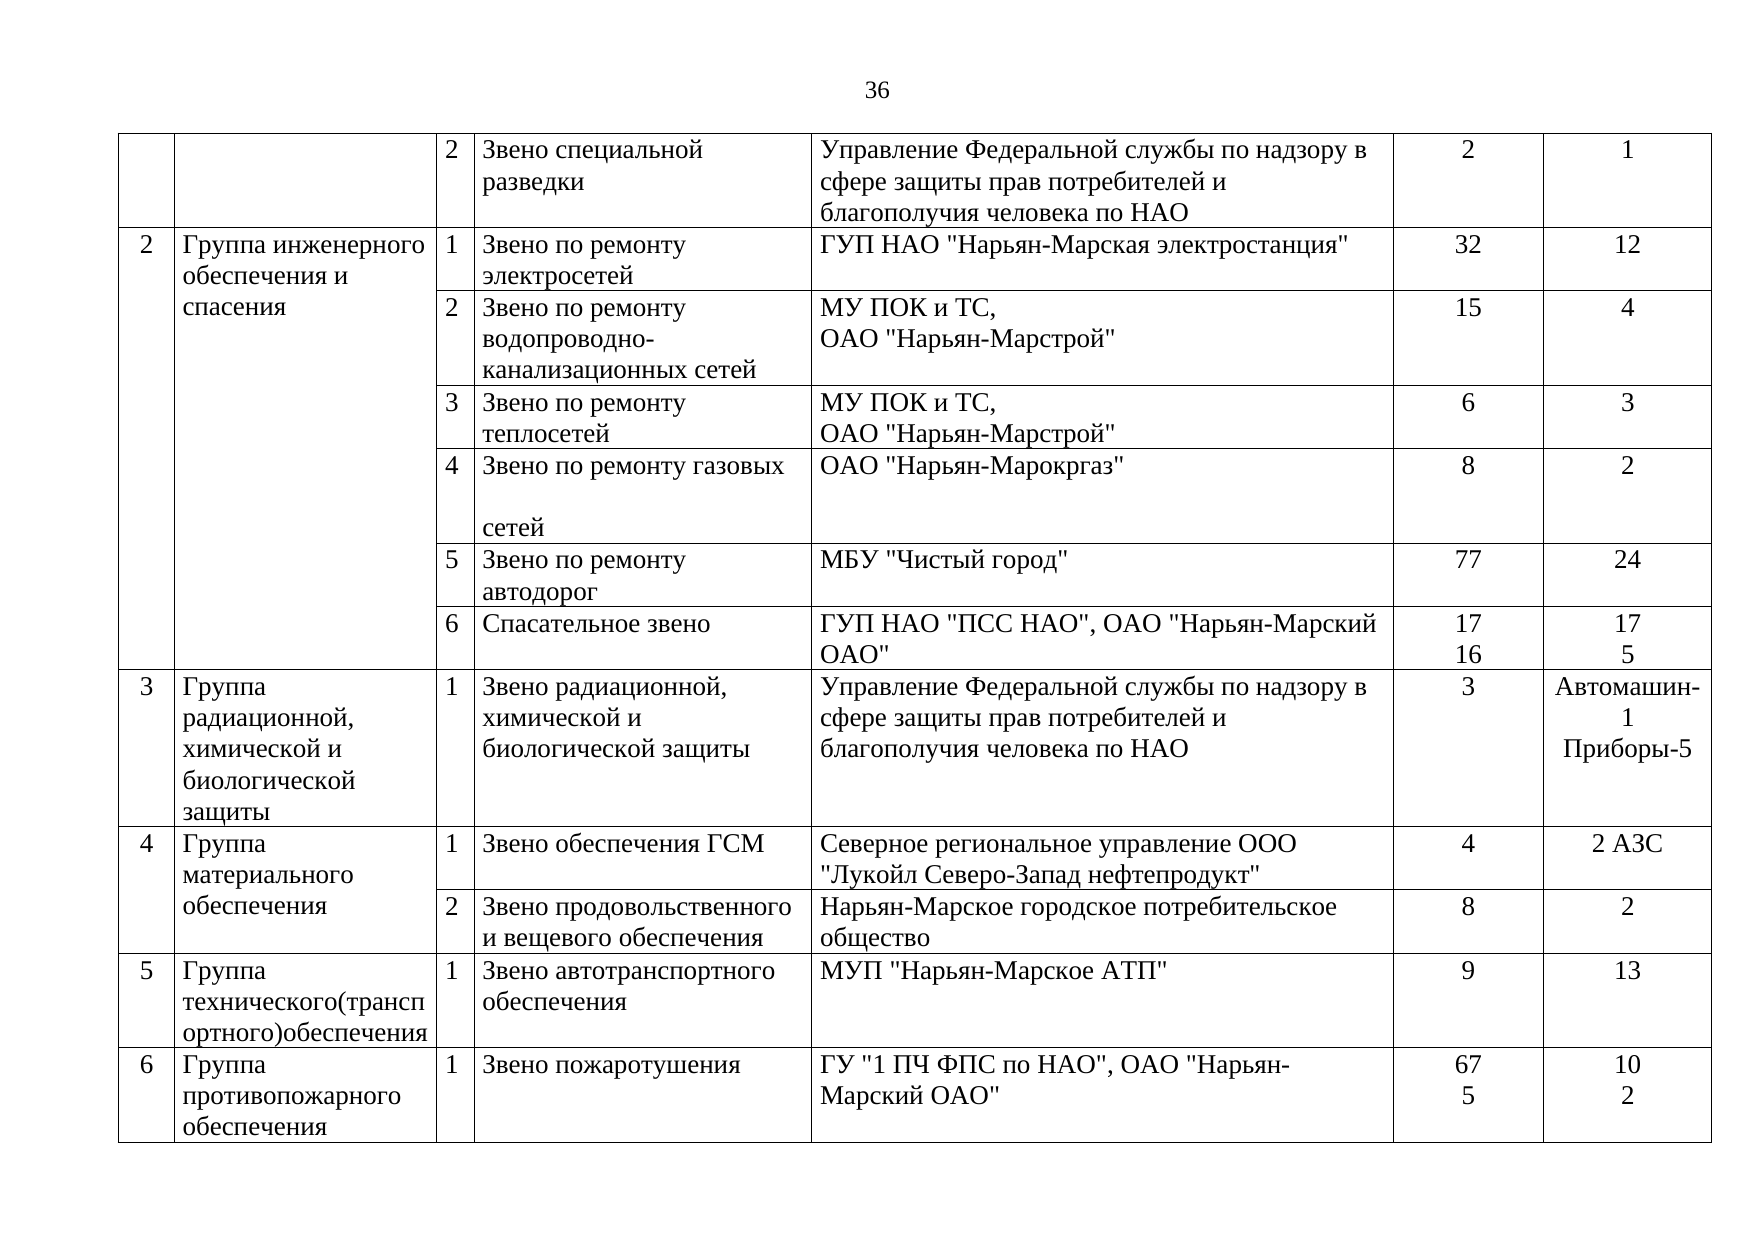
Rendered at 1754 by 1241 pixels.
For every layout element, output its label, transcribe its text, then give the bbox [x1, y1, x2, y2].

table_cell 9 [1394, 954, 1543, 1047]
table_cell Автомашин-1 Приборы-5 [1544, 670, 1711, 826]
table_cell Группа противопожарного обеспечения [175, 1048, 436, 1142]
table_cell 4 [119, 827, 174, 953]
table_cell 5 [119, 954, 174, 1047]
table_cell Звено по ремонту автодорог [475, 544, 811, 606]
table_cell 4 [1394, 827, 1543, 889]
table_cell 1 [437, 954, 474, 1047]
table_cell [175, 134, 436, 227]
table_cell МУП "Нарьян-Марское АТП" [812, 954, 1393, 1047]
table_cell 2 [1544, 890, 1711, 953]
table_cell 17 5 [1544, 607, 1711, 669]
table_cell Северное региональное управление ООО "Лукойл Северо-Запад нефтепродукт" [812, 827, 1393, 889]
table_cell 24 [1544, 544, 1711, 606]
table_cell Звено по ремонту водопроводно- канализационных сетей [475, 291, 811, 385]
table_cell 5 [437, 544, 474, 606]
table_cell 77 [1394, 544, 1543, 606]
table_cell 8 [1394, 890, 1543, 953]
table_cell 12 [1544, 228, 1711, 290]
table_cell 2 [119, 228, 174, 669]
table_cell Спасательное звено [475, 607, 811, 669]
table_cell 1 [437, 1048, 474, 1142]
table_cell Группа радиационной, химической и биологической защиты [175, 670, 436, 826]
table_cell 3 [119, 670, 174, 826]
table_cell 6 [437, 607, 474, 669]
table_cell 1 [437, 670, 474, 826]
table_cell 2 [437, 291, 474, 385]
table_cell МУ ПОК и ТС, ОАО "Нарьян-Марстрой" [812, 386, 1393, 448]
table_cell Группа материального обеспечения [175, 827, 436, 953]
table_cell 67 5 [1394, 1048, 1543, 1142]
table_cell ГУ "1 ПЧ ФПС по НАО", ОАО "Нарьян-Марский ОАО" [812, 1048, 1393, 1142]
table_cell Группа инженерного обеспечения и спасения [175, 228, 436, 669]
table_cell Управление Федеральной службы по надзору в сфере защиты прав потребителей и благополучия человека по НАО [812, 134, 1393, 227]
table_cell ГУП НАО "Нарьян-Марская электростанция" [812, 228, 1393, 290]
table_cell 1 [119, 134, 174, 227]
table_cell 4 [1544, 291, 1711, 385]
table_cell Звено по ремонту электросетей [475, 228, 811, 290]
table_cell 1 [437, 827, 474, 889]
table_cell 8 [1394, 449, 1543, 543]
table_cell Управление Федеральной службы по надзору в сфере защиты прав потребителей и благополучия человека по НАО [812, 670, 1393, 826]
table_cell 3 [437, 386, 474, 448]
table_cell МУ ПОК и ТС, ОАО "Нарьян-Марстрой" [812, 291, 1393, 385]
table_cell 1 [1544, 134, 1711, 227]
table_cell 3 [1394, 670, 1543, 826]
table_cell 1 [437, 228, 474, 290]
table_cell 2 [1544, 449, 1711, 543]
table_cell 2 [437, 134, 474, 227]
table_cell Звено пожаротушения [475, 1048, 811, 1142]
table_cell 17 16 [1394, 607, 1543, 669]
table_cell 15 [1394, 291, 1543, 385]
table_cell Звено обеспечения ГСМ [475, 827, 811, 889]
table_cell 10 2 [1544, 1048, 1711, 1142]
table_cell 4 [437, 449, 474, 543]
table_cell Группа технического(транспортного)обеспечения [175, 954, 436, 1047]
table_cell Звено специальной разведки [475, 134, 811, 227]
table_cell Звено по ремонту газовых сетей [475, 449, 811, 543]
table_cell 6 [1394, 386, 1543, 448]
table_cell 6 [119, 1048, 174, 1142]
table_cell 2 [1394, 134, 1543, 227]
table_cell МБУ "Чистый город" [812, 544, 1393, 606]
table_cell ОАО "Нарьян-Марокргаз" [812, 449, 1393, 543]
table_cell 2 АЗС [1544, 827, 1711, 889]
table_cell Звено по ремонту теплосетей [475, 386, 811, 448]
table_cell ГУП НАО "ПСС НАО", ОАО "Нарьян-Марский ОАО" [812, 607, 1393, 669]
table_cell 32 [1394, 228, 1543, 290]
table_cell Звено продовольственного и вещевого обеспечения [475, 890, 811, 953]
table_cell Звено автотранспортного обеспечения [475, 954, 811, 1047]
table_cell Нарьян-Марское городское потребительское общество [812, 890, 1393, 953]
table_cell 3 [1544, 386, 1711, 448]
table_cell Звено радиационной, химической и биологической защиты [475, 670, 811, 826]
table_cell 13 [1544, 954, 1711, 1047]
table_cell 2 [437, 890, 474, 953]
